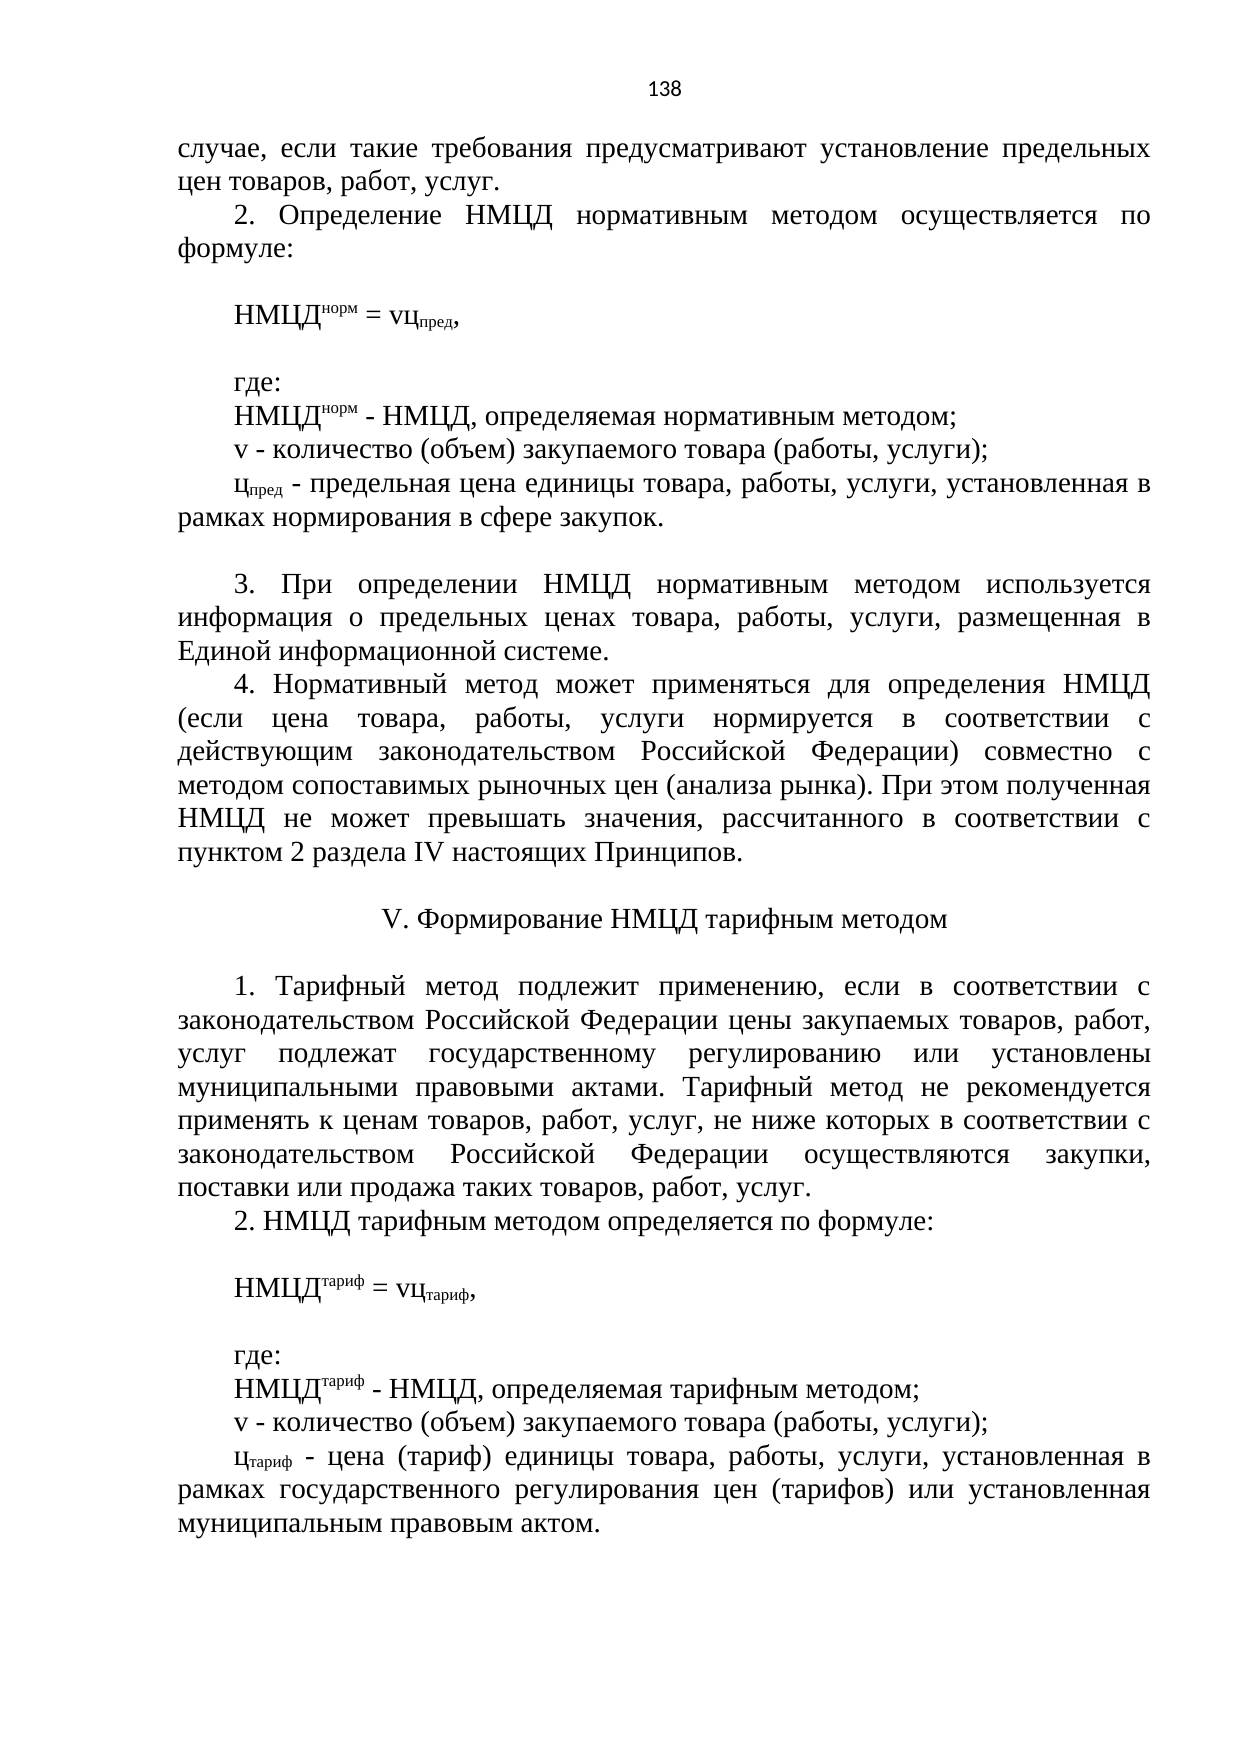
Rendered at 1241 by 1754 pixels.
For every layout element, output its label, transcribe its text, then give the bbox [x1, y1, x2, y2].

text где: [177, 1337, 1152, 1371]
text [177, 130, 1152, 197]
text цтариф - цена (тариф) единицы товара, работы, услуги, установленная в рамках государственного регулирования цен (тарифов) или установленная муниципальным правовым актом. [177, 1438, 1152, 1538]
text 2. НМЦД тарифным методом определяется по формуле: [177, 1203, 1152, 1237]
text 4. Нормативный метод может применяться для определения НМЦД (если цена товара, работы, услуги нормируется в соответствии с действующим законодательством Российской Федерации) совместно с методом сопоставимых рыночных цен (анализа рынка). При этом полученная НМЦД не может превышать значения, рассчитанного в соответствии с пунктом 2 раздела IV настоящих Принципов. [177, 666, 1152, 868]
text 2. Определение НМЦД нормативным методом осуществляется по формуле: [177, 197, 1152, 264]
text v - количество (объем) закупаемого товара (работы, услуги); [177, 1404, 1152, 1438]
text НМЦДтариф = vцтариф, [177, 1270, 1152, 1304]
text 1. Тарифный метод подлежит применению, если в соответствии с законодательством Российской Федерации цены закупаемых товаров, работ, услуг подлежат государственному регулированию или установлены муниципальными правовыми актами. Тарифный метод не рекомендуется применять к ценам товаров, работ, услуг, не ниже которых в соответствии с законодательством Российской Федерации осуществляются закупки, поставки или продажа таких товаров, работ, услуг. [177, 968, 1152, 1203]
text V. Формирование НМЦД тарифным методом [177, 901, 1152, 935]
text где: [177, 364, 1152, 398]
text v - количество (объем) закупаемого товара (работы, услуги); [177, 432, 1152, 465]
text НМЦДнорм - НМЦД, определяемая нормативным методом; [177, 398, 1152, 432]
text цпред - предельная цена единицы товара, работы, услуги, установленная в рамках нормирования в сфере закупок. [177, 465, 1152, 532]
text НМЦДнорм = vцпред, [177, 297, 1152, 331]
text НМЦДтариф - НМЦД, определяемая тарифным методом; [177, 1371, 1152, 1404]
text 3. При определении НМЦД нормативным методом используется информация о предельных ценах товара, работы, услуги, размещенная в Единой информационной системе. [177, 566, 1152, 666]
